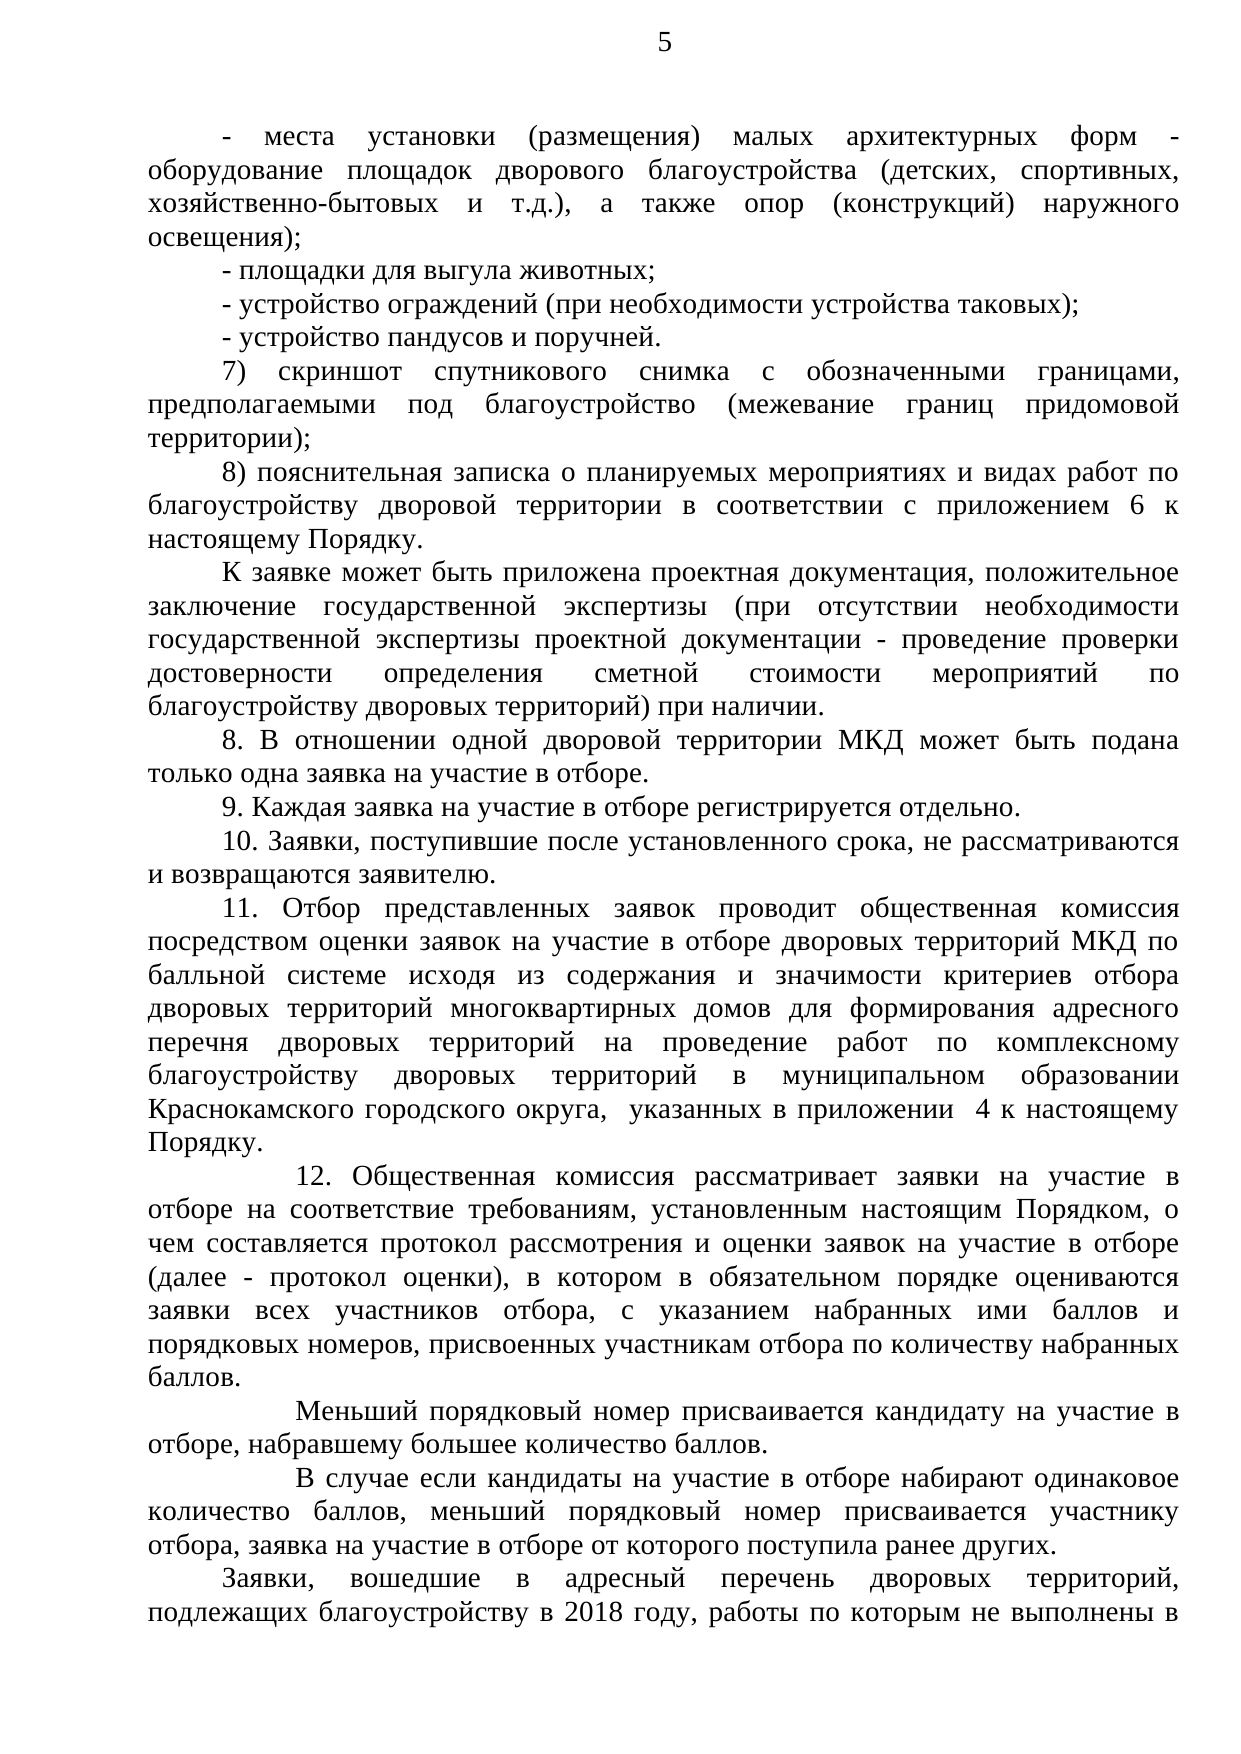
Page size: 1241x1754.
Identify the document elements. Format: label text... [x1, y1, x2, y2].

text 7) скриншот спутникового снимка с обозначенными границами, предполагаемыми под благоустройство (межевание границ придомовой территории); [148, 353, 1181, 454]
text Меньший порядковый номер присваивается кандидату на участие в отборе, набравшему большее количество баллов. [148, 1393, 1181, 1460]
text 8) пояснительная записка о планируемых мероприятиях и видах работ по благоустройству дворовой территории в соответствии с приложением 6 к настоящему Порядку. [148, 454, 1181, 554]
text 11. Отбор представленных заявок проводит общественная комиссия посредством оценки заявок на участие в отборе дворовых территорий МКД по балльной системе исходя из содержания и значимости критериев отбора дворовых территорий многоквартирных домов для формирования адресного перечня дворовых территорий на проведение работ по комплексному благоустройству дворовых территорий в муниципальном образовании Краснокамского городского округа, указанных в приложении 4 к настоящему Порядку. [148, 890, 1181, 1158]
text 9. Каждая заявка на участие в отборе регистрируется отдельно. [148, 789, 1181, 823]
text 12. Общественная комиссия рассматривает заявки на участие в отборе на соответствие требованиям, установленным настоящим Порядком, о чем составляется протокол рассмотрения и оценки заявок на участие в отборе (далее - протокол оценки), в котором в обязательном порядке оцениваются заявки всех участников отбора, с указанием набранных ими баллов и порядковых номеров, присвоенных участникам отбора по количеству набранных баллов. [148, 1158, 1181, 1393]
text - места установки (размещения) малых архитектурных форм - оборудование площадок дворового благоустройства (детских, спортивных, хозяйственно-бытовых и т.д.), а также опор (конструкций) наружного освещения); [148, 118, 1181, 252]
text - устройство пандусов и поручней. [148, 319, 1181, 353]
text 10. Заявки, поступившие после установленного срока, не рассматриваются и возвращаются заявителю. [148, 823, 1181, 890]
text 8. В отношении одной дворовой территории МКД может быть подана только одна заявка на участие в отборе. [148, 722, 1181, 789]
text К заявке может быть приложена проектная документация, положительное заключение государственной экспертизы (при отсутствии необходимости государственной экспертизы проектной документации - проведение проверки достоверности определения сметной стоимости мероприятий по благоустройству дворовых территорий) при наличии. [148, 554, 1181, 722]
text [148, 1561, 1181, 1628]
text - площадки для выгула животных; [148, 252, 1181, 286]
text - устройство ограждений (при необходимости устройства таковых); [148, 286, 1181, 319]
text В случае если кандидаты на участие в отборе набирают одинаковое количество баллов, меньший порядковый номер присваивается участнику отбора, заявка на участие в отборе от которого поступила ранее других. [148, 1460, 1181, 1561]
